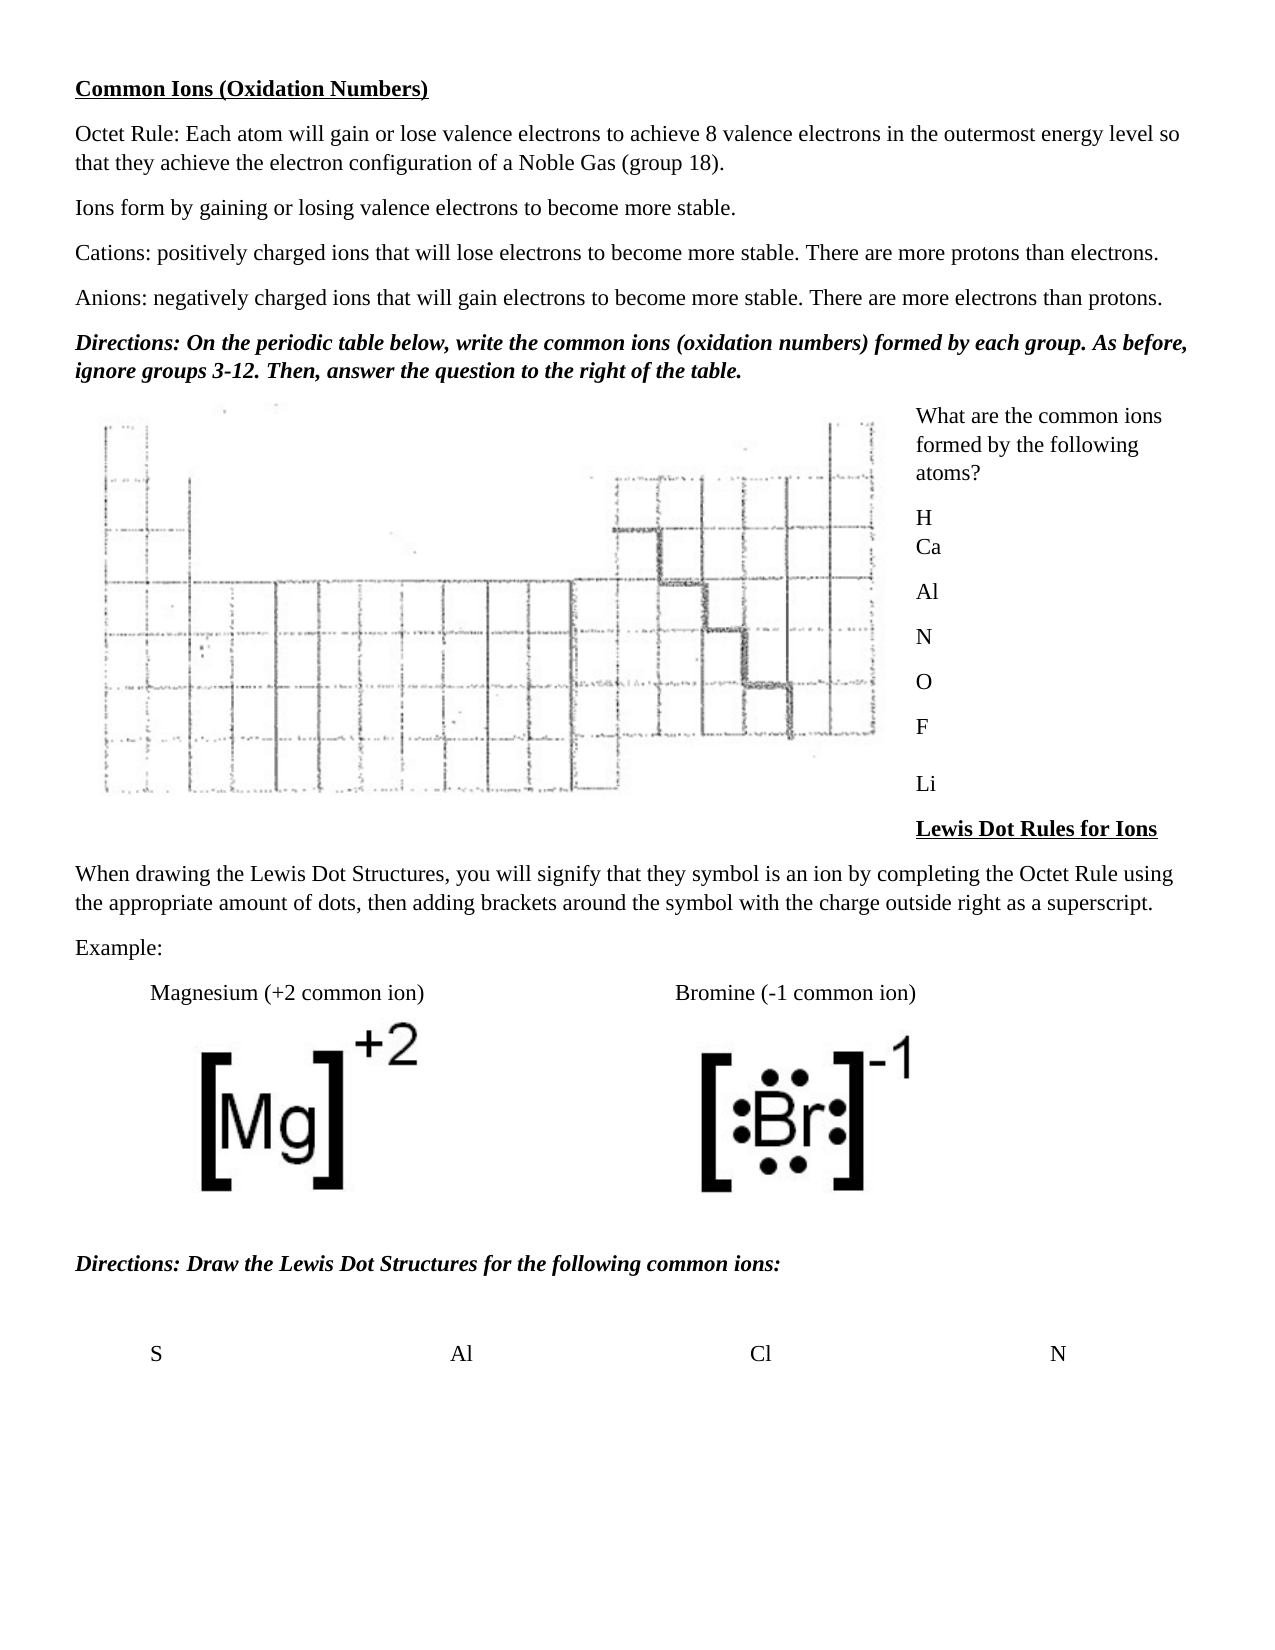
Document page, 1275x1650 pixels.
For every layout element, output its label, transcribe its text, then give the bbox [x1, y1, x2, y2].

picture [183, 1016, 420, 1199]
text Example: [75, 932, 1200, 958]
text Anions: negatively charged ions that will gain electrons to become more stable. There are more electrons than protons. [75, 284, 1200, 310]
text H Ca [897, 504, 1200, 559]
text O [897, 668, 1200, 694]
text Magnesium (+2 common ion) Bromine (-1 common ion) [75, 977, 1200, 1003]
text Ions form by gaining or losing valence electrons to become more stable. [75, 194, 1200, 220]
text F Li [897, 713, 1200, 794]
text Directions: Draw the Lewis Dot Structures for the following common ions: [75, 1248, 1200, 1274]
text Lewis Dot Rules for Ions [75, 813, 1200, 839]
text S Al Cl N [75, 1338, 1200, 1364]
text Cations: positively charged ions that will lose electrons to become more stable. There are more protons than electrons. [75, 239, 1200, 265]
text Common Ions (Oxidation Numbers) [75, 75, 1200, 101]
text Octet Rule: Each atom will gain or lose valence electrons to achieve 8 valence electrons in the outermost energy level so that they achieve the electron configuration of a Noble Gas (group 18). [75, 120, 1200, 175]
text N [897, 623, 1200, 649]
picture [75, 403, 897, 802]
text When drawing the Lewis Dot Structures, you will signify that they symbol is an ion by completing the Octet Rule using the appropriate amount of dots, then adding brackets around the symbol with the charge outside right as a superscript. [75, 858, 1200, 913]
picture [691, 1023, 936, 1198]
text Directions: On the periodic table below, write the common ions (oxidation numbers) formed by each group. As before, ignore groups 3-12. Then, answer the question to the right of the table. [75, 329, 1200, 384]
text What are the common ions formed by the following atoms? [75, 402, 1200, 486]
text Al [897, 578, 1200, 604]
